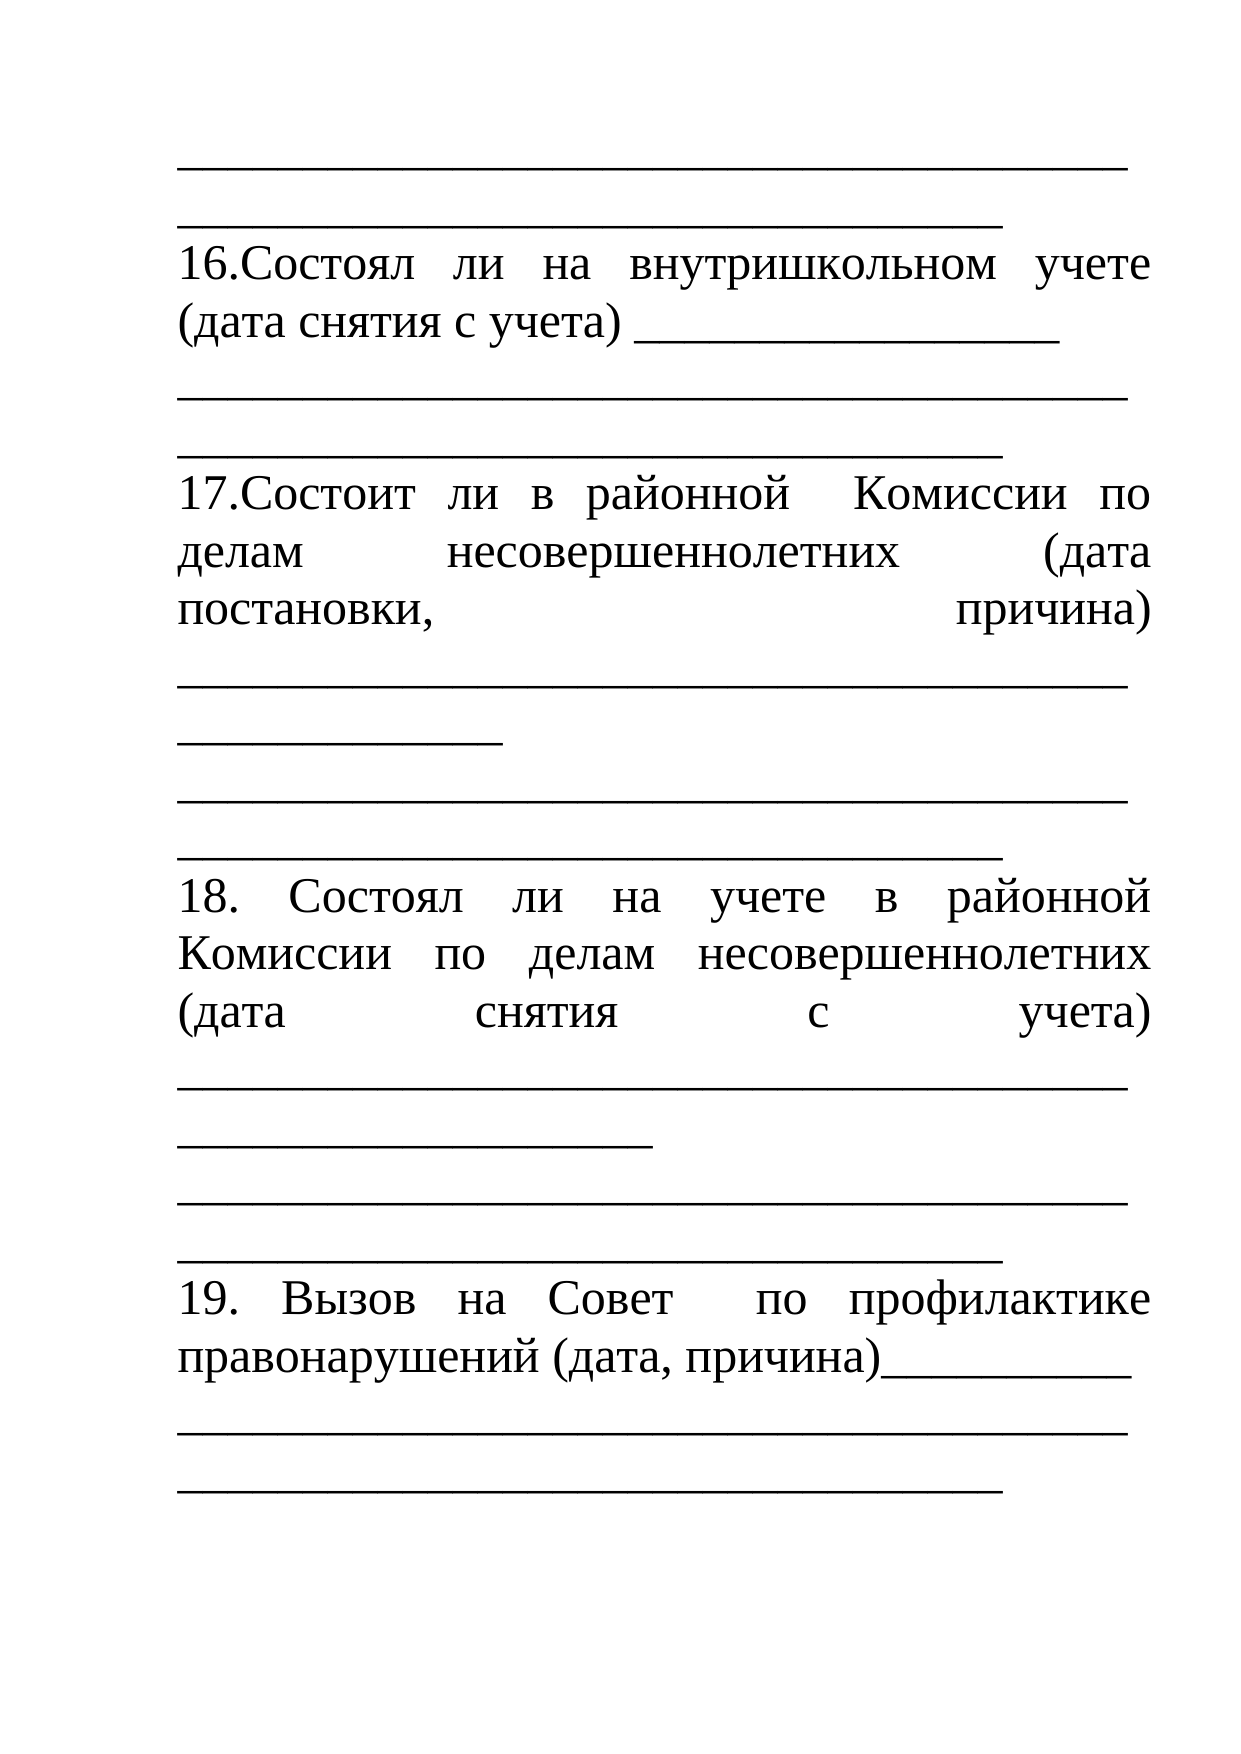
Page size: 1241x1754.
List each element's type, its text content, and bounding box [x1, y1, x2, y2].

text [177, 1153, 1152, 1268]
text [177, 118, 1152, 233]
text 17.Состоит ли в районной Комиссии по делам несовершеннолетних (дата постановки, причина) ___________________________________________________ [177, 463, 1152, 751]
text 16.Состоял ли на внутришкольном учете (дата снятия с учета) _________________ [177, 233, 1152, 348]
text _______________________________________________________________________ [177, 751, 1152, 866]
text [177, 1383, 1152, 1498]
text 18. Состоял ли на учете в районной Комиссии по делам несовершеннолетних (дата снятия с учета) _________________________________________________________ [177, 866, 1152, 1153]
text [177, 348, 1152, 463]
text 19. Вызов на Совет по профилактике правонарушений (дата, причина)__________ [177, 1268, 1152, 1383]
